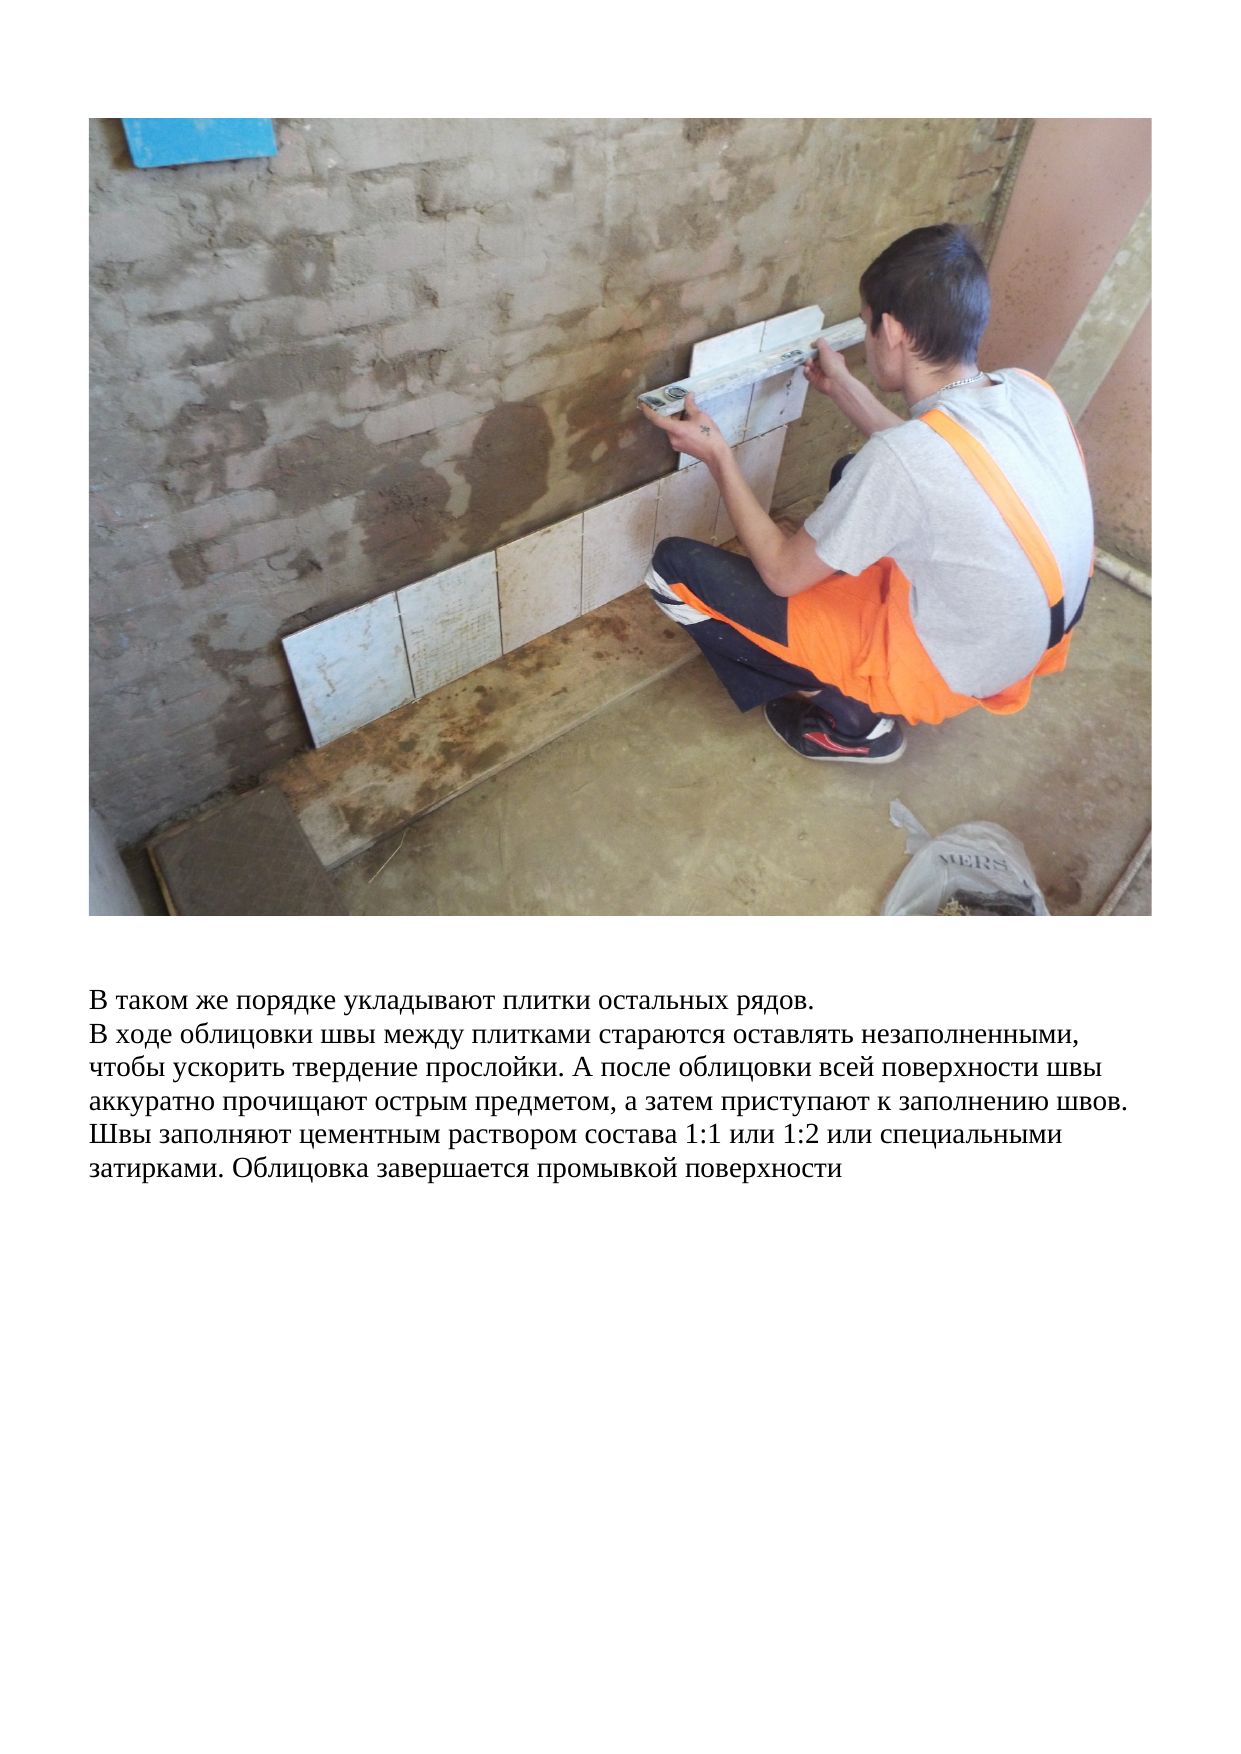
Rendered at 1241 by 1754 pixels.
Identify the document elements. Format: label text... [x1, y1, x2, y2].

text В таком же порядке укладывают плитки остальных рядов. [89, 982, 1152, 1016]
picture [88, 118, 1152, 916]
text В ходе облицовки швы между плитками стараются оставлять незаполненными, чтобы ускорить твердение прослойки. А после облицовки всей поверхности швы аккуратно прочищают острым предметом, а затем приступают к заполнению швов. Швы заполняют цементным раствором состава 1:1 или 1:2 или специальными затирками. Облицовка завершается промывкой поверхности [89, 1016, 1152, 1184]
